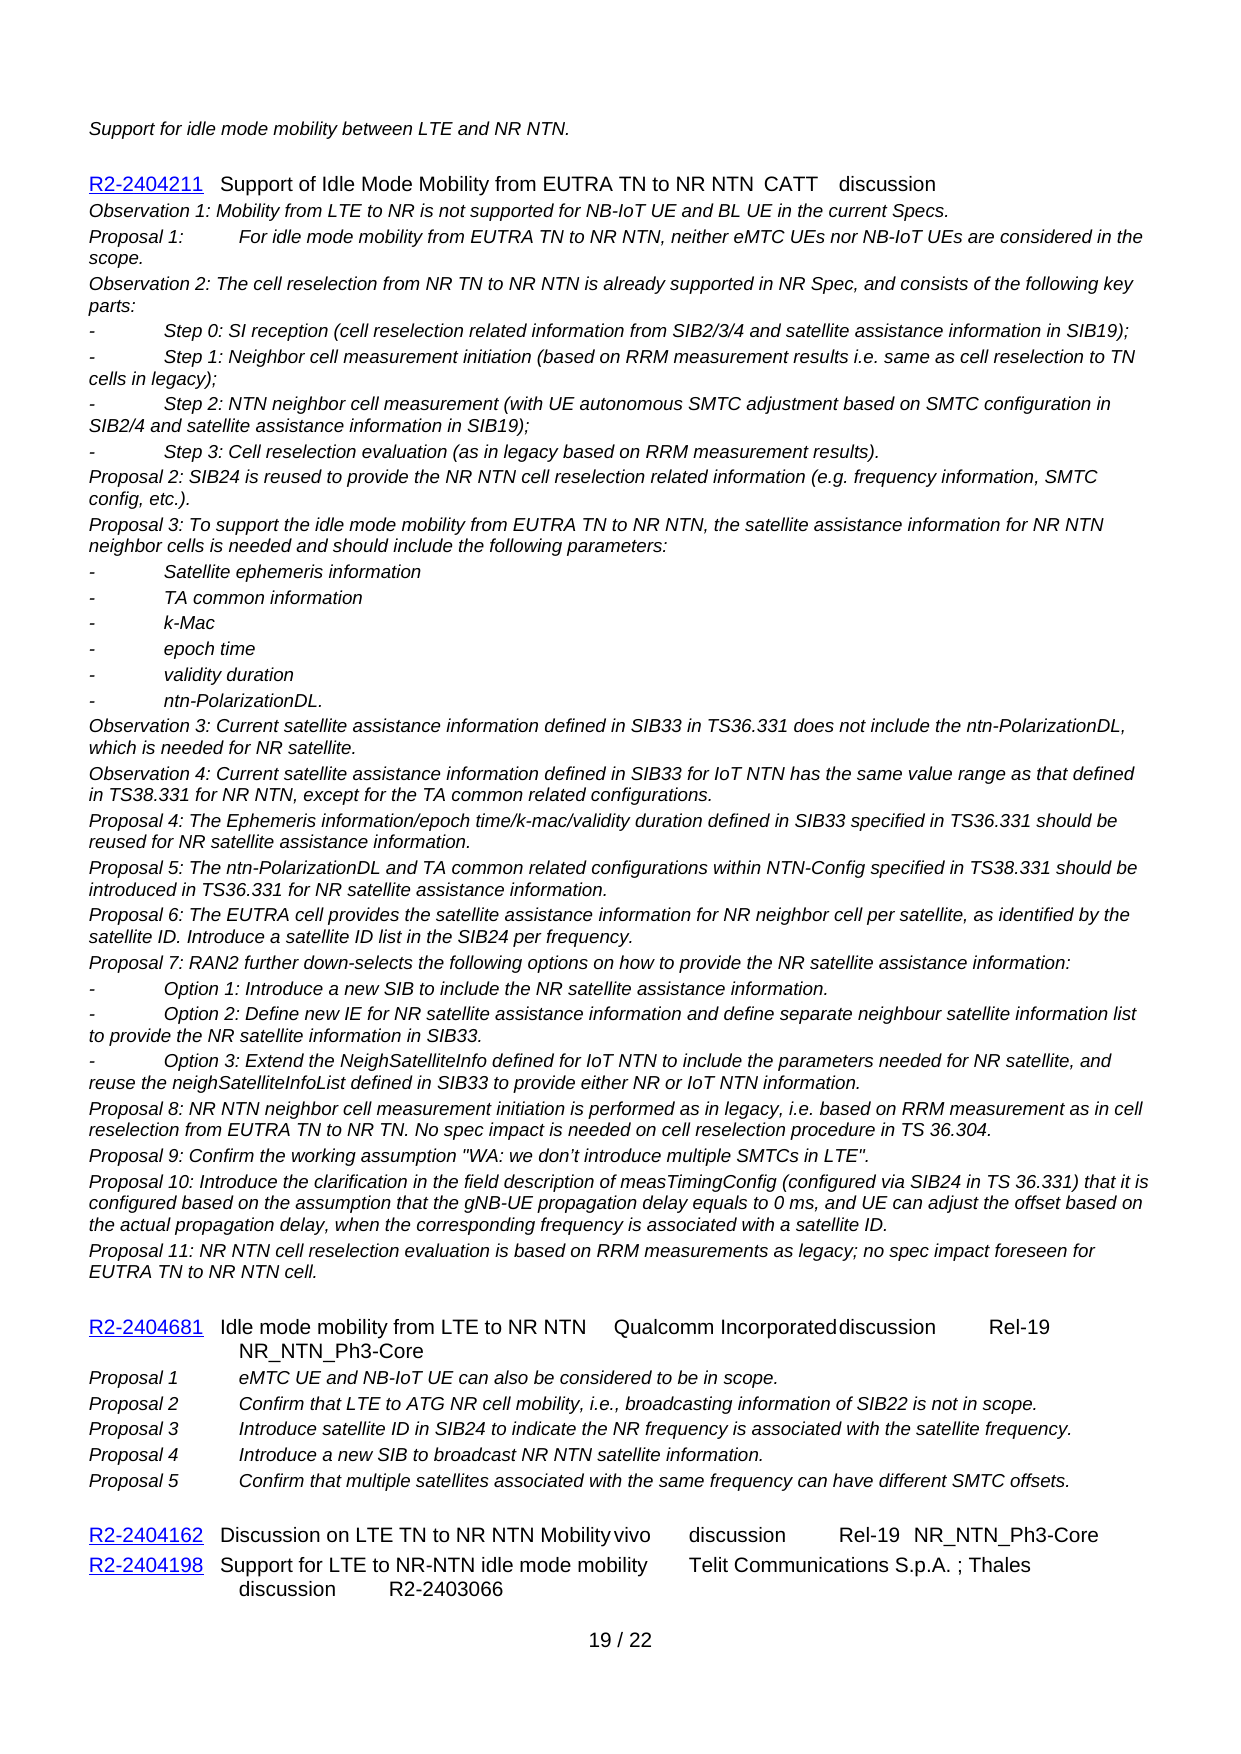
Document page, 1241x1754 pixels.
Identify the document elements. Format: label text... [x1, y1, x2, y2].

text - Step 2: NTN neighbor cell measurement (with UE autonomous SMTC adjustment based on SMTC configuration in SIB2/4 and satellite assistance information in SIB19); [89, 393, 1152, 436]
text - Option 1: Introduce a new SIB to include the NR satellite assistance information. [89, 977, 1152, 999]
text Observation 4: Current satellite assistance information defined in SIB33 for IoT NTN has the same value range as that defined in TS38.331 for NR NTN, except for the TA common related configurations. [89, 762, 1152, 806]
text Proposal 2: SIB24 is reused to provide the NR NTN cell reselection related information (e.g. frequency information, SMTC config, etc.). [89, 466, 1152, 509]
text Proposal 3 Introduce satellite ID in SIB24 to indicate the NR frequency is associated with the satellite frequency. [89, 1418, 1152, 1440]
text Observation 1: Mobility from LTE to NR is not supported for NB-IoT UE and BL UE in the current Specs. [89, 200, 1152, 221]
text Proposal 1 eMTC UE and NB-IoT UE can also be considered to be in scope. [89, 1367, 1152, 1388]
text Proposal 3: To support the idle mode mobility from EUTRA TN to NR NTN, the satellite assistance information for NR NTN neighbor cells is needed and should include the following parameters: [89, 513, 1152, 557]
text - Option 3: Extend the NeighSatelliteInfo defined for IoT NTN to include the parameters needed for NR satellite, and reuse the neighSatelliteInfoList defined in SIB33 to provide either NR or IoT NTN information. [89, 1050, 1152, 1093]
text - ntn-PolarizationDL. [89, 689, 1152, 711]
title R2-2404681 Idle mode mobility from LTE to NR NTN Qualcomm Incorporated discussion Rel-19 NR_NTN_Ph3-Core [89, 1314, 1152, 1362]
text Proposal 4: The Ephemeris information/epoch time/k-mac/validity duration defined in SIB33 specified in TS36.331 should be reused for NR satellite assistance information. [89, 810, 1152, 853]
text Proposal 2 Confirm that LTE to ATG NR cell mobility, i.e., broadcasting information of SIB22 is not in scope. [89, 1392, 1152, 1414]
text - epoch time [89, 638, 1152, 659]
text Observation 3: Current satellite assistance information defined in SIB33 in TS36.331 does not include the ntn-PolarizationDL, which is needed for NR satellite. [89, 715, 1152, 758]
text Proposal 6: The EUTRA cell provides the satellite assistance information for NR neighbor cell per satellite, as identified by the satellite ID. Introduce a satellite ID list in the SIB24 per frequency. [89, 904, 1152, 947]
title R2-2404211 Support of Idle Mode Mobility from EUTRA TN to NR NTN CATT discussion [89, 172, 1152, 196]
text Proposal 5: The ntn-PolarizationDL and TA common related configurations within NTN-Config specified in TS38.331 should be introduced in TS36.331 for NR satellite assistance information. [89, 857, 1152, 900]
text - Step 3: Cell reselection evaluation (as in legacy based on RRM measurement results). [89, 440, 1152, 462]
text - k-Mac [89, 612, 1152, 634]
title R2-2404162 Discussion on LTE TN to NR NTN Mobility vivo discussion Rel-19 NR_NTN_Ph3-Core [89, 1523, 1152, 1547]
text Proposal 4 Introduce a new SIB to broadcast NR NTN satellite information. [89, 1444, 1152, 1465]
text Proposal 11: NR NTN cell reselection evaluation is based on RRM measurements as legacy; no spec impact foreseen for EUTRA TN to NR NTN cell. [89, 1239, 1152, 1283]
text - validity duration [89, 664, 1152, 685]
title R2-2404198 Support for LTE to NR-NTN idle mode mobility Telit Communications S.p.A. ; Thales discussion R2-2403066 [89, 1553, 1152, 1601]
text - Satellite ephemeris information [89, 561, 1152, 582]
text Proposal 10: Introduce the clarification in the field description of measTimingConfig (configured via SIB24 in TS 36.331) that it is configured based on the assumption that the gNB-UE propagation delay equals to 0 ms, and UE can adjust the offset based on the actual propagation delay, when the corresponding frequency is associated with a satellite ID. [89, 1171, 1152, 1235]
text Proposal 7: RAN2 further down-selects the following options on how to provide the NR satellite assistance information: [89, 952, 1152, 973]
text Support for idle mode mobility between LTE and NR NTN. [89, 118, 1152, 140]
text - Step 0: SI reception (cell reselection related information from SIB2/3/4 and satellite assistance information in SIB19); [89, 320, 1152, 342]
text - Option 2: Define new IE for NR satellite assistance information and define separate neighbour satellite information list to provide the NR satellite information in SIB33. [89, 1003, 1152, 1046]
text Proposal 5 Confirm that multiple satellites associated with the same frequency can have different SMTC offsets. [89, 1469, 1152, 1491]
text Proposal 8: NR NTN neighbor cell measurement initiation is performed as in legacy, i.e. based on RRM measurement as in cell reselection from EUTRA TN to NR TN. No spec impact is needed on cell reselection procedure in TS 36.304. [89, 1098, 1152, 1141]
text - Step 1: Neighbor cell measurement initiation (based on RRM measurement results i.e. same as cell reselection to TN cells in legacy); [89, 346, 1152, 389]
text Observation 2: The cell reselection from NR TN to NR NTN is already supported in NR Spec, and consists of the following key parts: [89, 273, 1152, 316]
text Proposal 1: For idle mode mobility from EUTRA TN to NR NTN, neither eMTC UEs nor NB-IoT UEs are considered in the scope. [89, 226, 1152, 269]
text Proposal 9: Confirm the working assumption "WA: we don’t introduce multiple SMTCs in LTE". [89, 1145, 1152, 1166]
text - TA common information [89, 586, 1152, 608]
